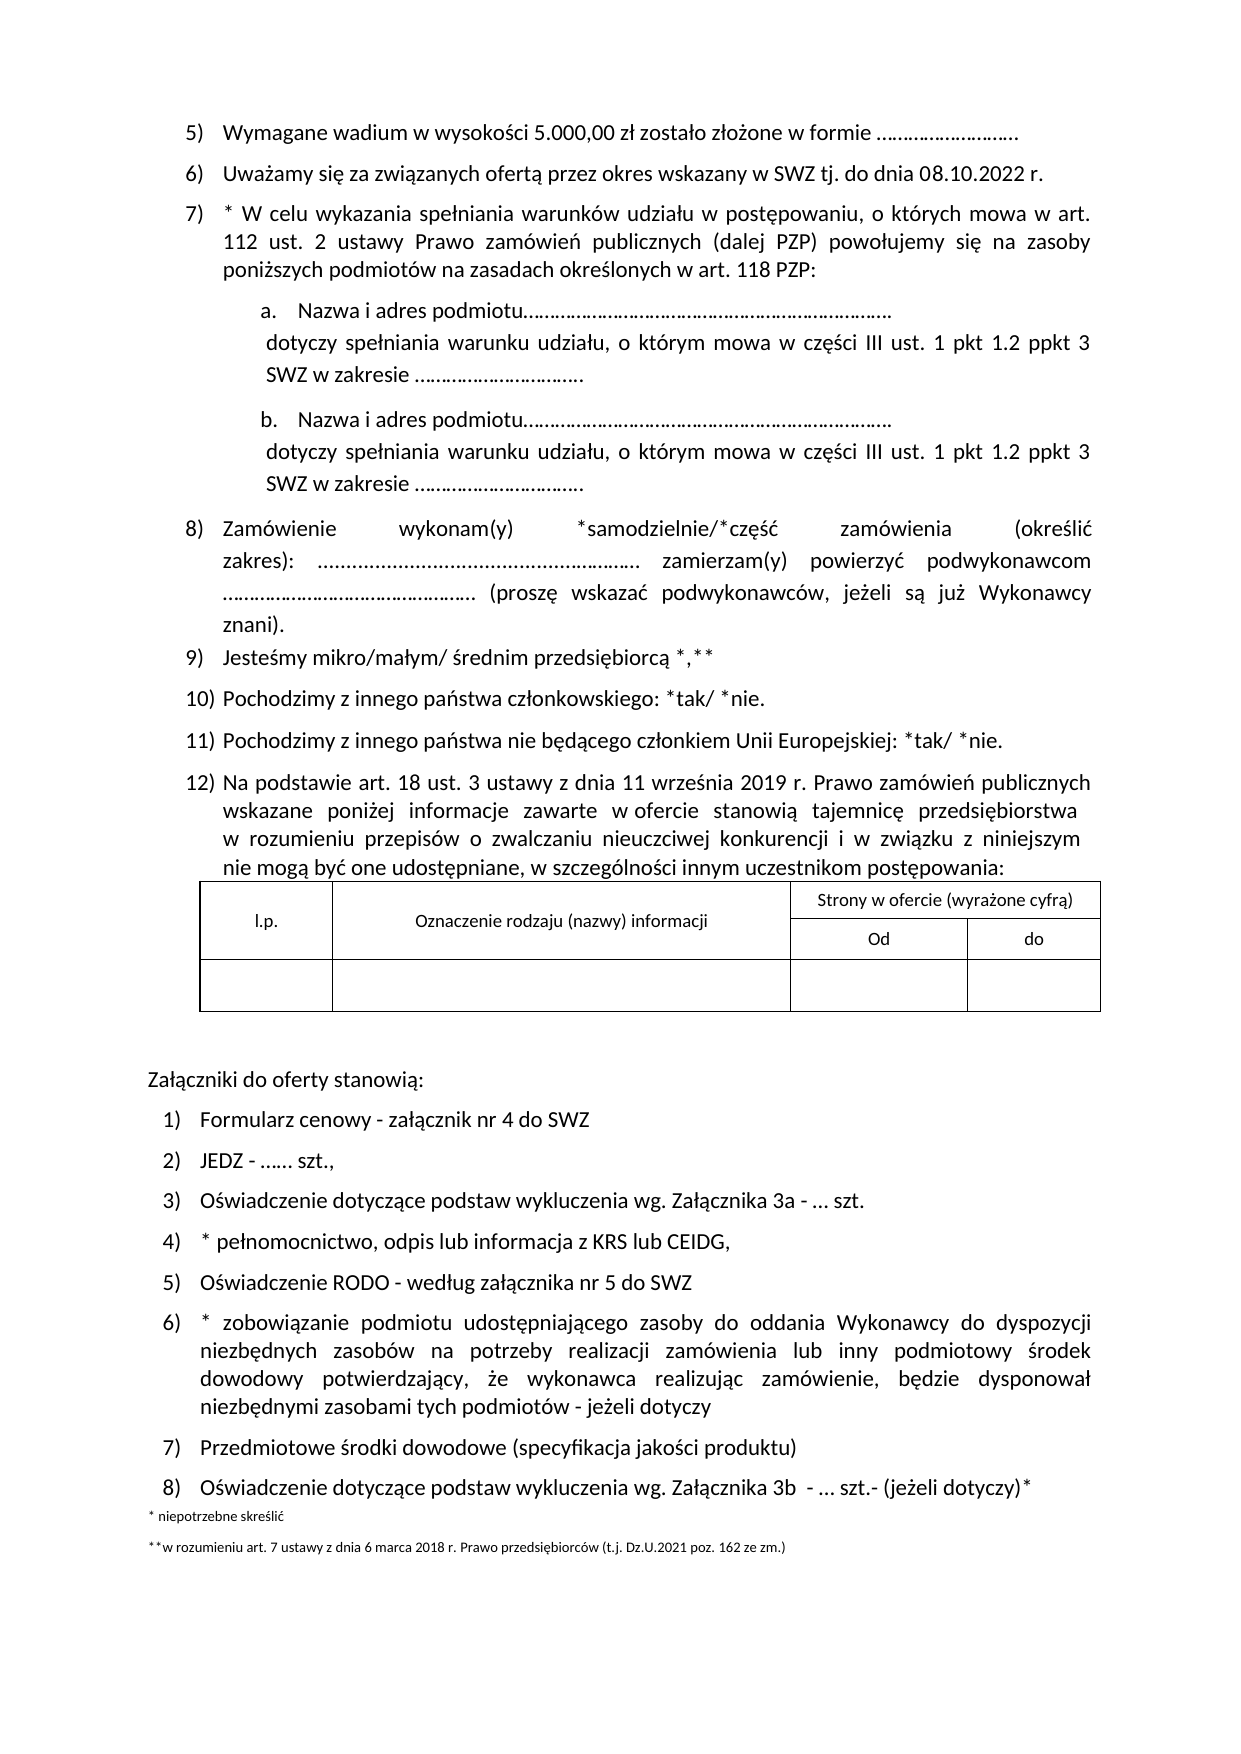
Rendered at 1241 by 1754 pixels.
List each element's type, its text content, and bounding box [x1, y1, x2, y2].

list Na podstawie art. 18 ust. 3 ustawy z dnia 11 września 2019 r. Prawo zamówień publicznych wskazane poniżej informacje zawarte w ofercie stanowią tajemnicę przedsiębiorstwa w rozumieniu przepisów o zwalczaniu nieuczciwej konkurencji i w związku z niniejszym nie mogą być one udostępniane, w szczególności innym uczestnikom postępowania: [185, 768, 1092, 881]
text Załączniki do oferty stanowią: [148, 1065, 1092, 1093]
table_header Strony w ofercie (wyrażone cyfrą) [791, 882, 1100, 918]
list Nazwa i adres podmiotu……………………………………………………………. [260, 405, 1092, 433]
table_header l.p. [201, 882, 332, 959]
list * W celu wykazania spełniania warunków udziału w postępowaniu, o których mowa w art. 112 ust. 2 ustawy Prawo zamówień publicznych (dalej PZP) powołujemy się na zasoby poniższych podmiotów na zasadach określonych w art. 118 PZP: [185, 199, 1092, 283]
list Pochodzimy z innego państwa nie będącego członkiem Unii Europejskiej: *tak/ *nie. [185, 727, 1092, 754]
list Oświadczenie dotyczące podstaw wykluczenia wg. Załącznika 3a - … szt. [162, 1187, 1092, 1214]
table_header Oznaczenie rodzaju (nazwy) informacji [333, 882, 790, 959]
list Uważamy się za związanych ofertą przez okres wskazany w SWZ tj. do dnia 08.10.2022 r. [185, 159, 1092, 187]
list Nazwa i adres podmiotu……………………………………………………………. [260, 296, 1092, 324]
list * pełnomocnictwo, odpis lub informacja z KRS lub CEIDG, [162, 1227, 1092, 1255]
list Oświadczenie dotyczące podstaw wykluczenia wg. Załącznika 3b - … szt.- (jeżeli dotyczy)* [162, 1473, 1092, 1501]
text dotyczy spełniania warunku udziału, o którym mowa w części III ust. 1 pkt 1.2 ppkt 3 SWZ w zakresie ………………………….. [266, 328, 1092, 388]
table_cell Od [791, 919, 967, 959]
list Przedmiotowe środki dowodowe (specyfikacja jakości produktu) [162, 1433, 1092, 1461]
text * niepotrzebne skreślić [148, 1507, 1092, 1525]
table_cell [968, 960, 1100, 1011]
list Formularz cenowy - załącznik nr 4 do SWZ [162, 1106, 1092, 1133]
table_cell [333, 960, 790, 1011]
list Zamówienie wykonam(y) *samodzielnie/*część zamówienia (określić zakres): .............................................………… zamierzam(y) powierzyć podwykonawcom ………………………………………… (proszę wskazać podwykonawców, jeżeli są już Wykonawcy znani). [185, 514, 1092, 638]
text **w rozumieniu art. 7 ustawy z dnia 6 marca 2018 r. Prawo przedsiębiorców (t.j. Dz.U.2021 poz. 162 ze zm.) [148, 1538, 1092, 1556]
table_cell [201, 960, 332, 1011]
text dotyczy spełniania warunku udziału, o którym mowa w części III ust. 1 pkt 1.2 ppkt 3 SWZ w zakresie ………………………….. [266, 437, 1092, 497]
list Oświadczenie RODO - według załącznika nr 5 do SWZ [162, 1268, 1092, 1296]
list Jesteśmy mikro/małym/ średnim przedsiębiorcą *,** [185, 643, 1092, 671]
list Wymagane wadium w wysokości 5.000,00 zł zostało złożone w formie ……………………… [185, 118, 1092, 146]
list Pochodzimy z innego państwa członkowskiego: *tak/ *nie. [185, 684, 1092, 713]
list JEDZ - …… szt., [162, 1146, 1092, 1174]
table_cell [791, 960, 967, 1011]
list * zobowiązanie podmiotu udostępniającego zasoby do oddania Wykonawcy do dyspozycji niezbędnych zasobów na potrzeby realizacji zamówienia lub inny podmiotowy środek dowodowy potwierdzający, że wykonawca realizując zamówienie, będzie dysponował niezbędnymi zasobami tych podmiotów - jeżeli dotyczy [162, 1308, 1092, 1420]
table_cell do [968, 919, 1100, 959]
